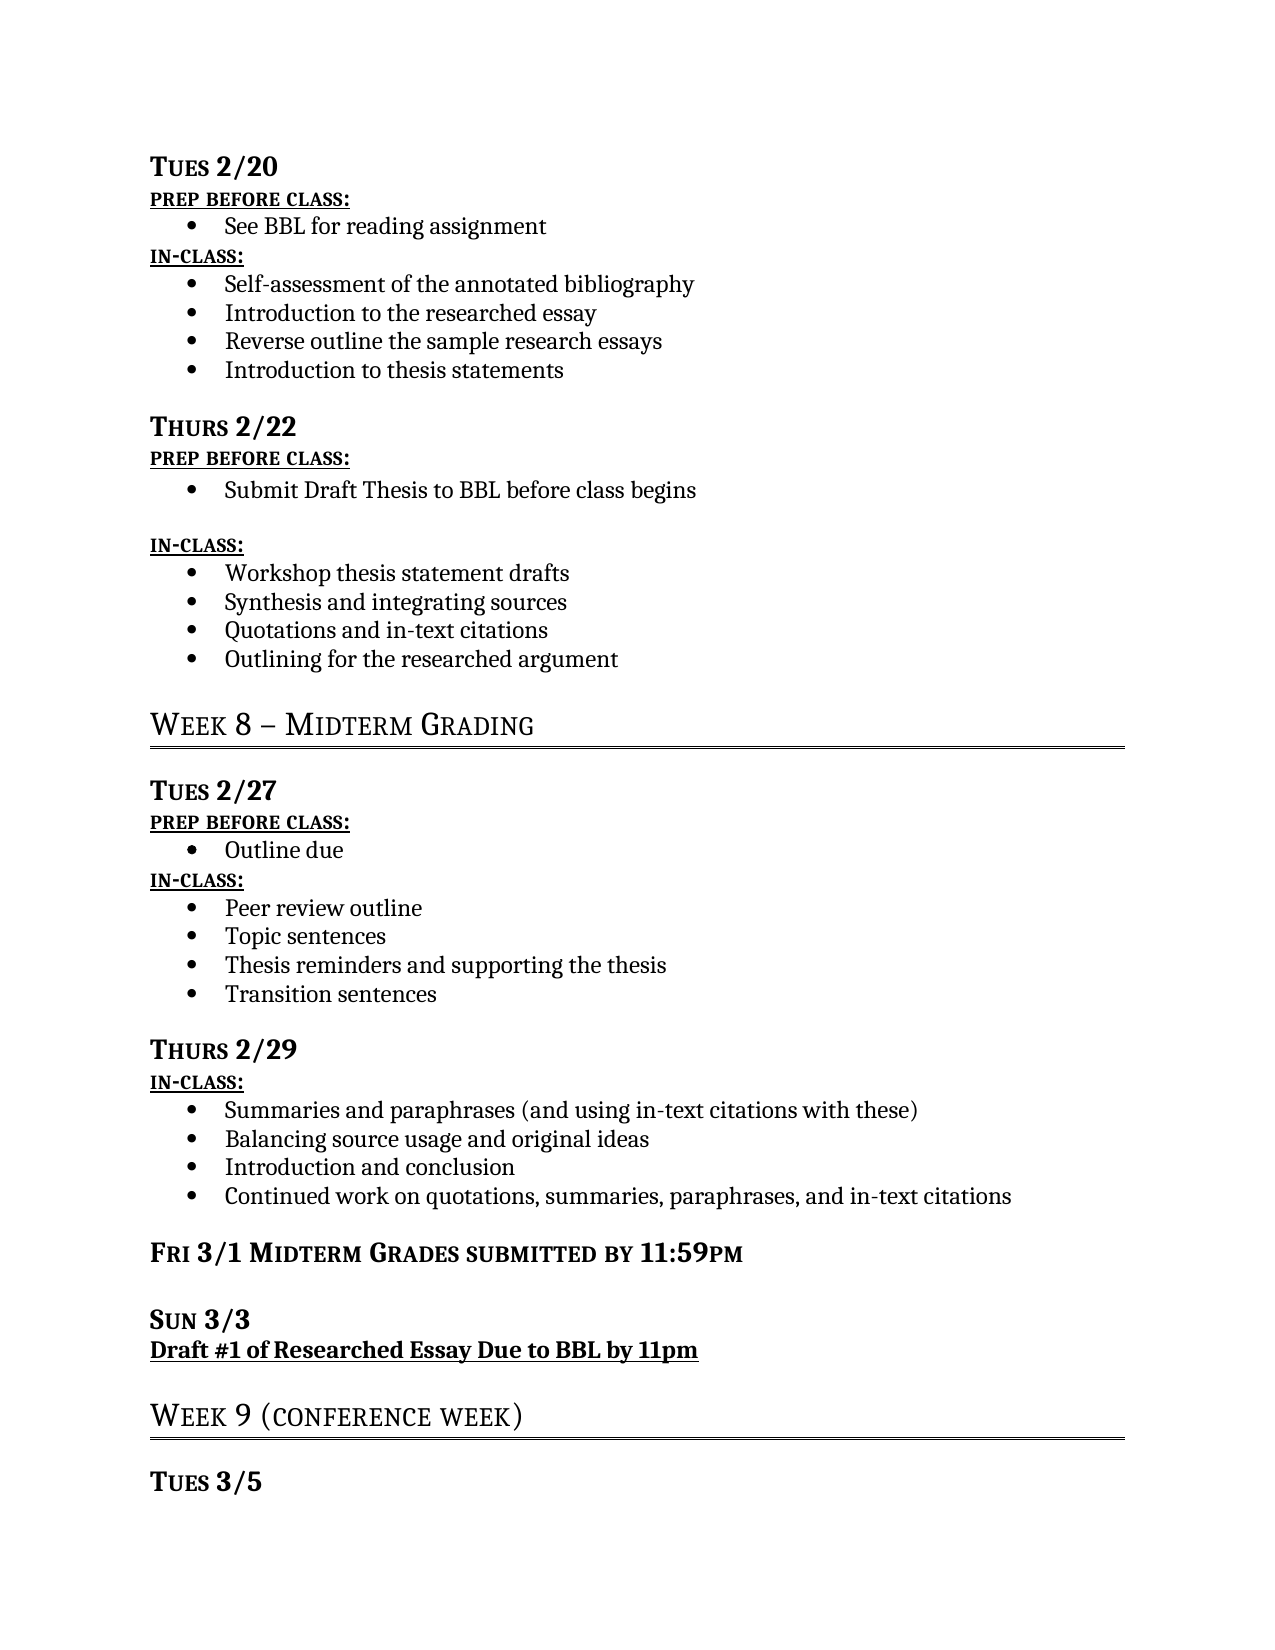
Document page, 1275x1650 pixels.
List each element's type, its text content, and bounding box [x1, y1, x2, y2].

list Balancing source usage and original ideas [187, 1124, 1125, 1153]
subtitle in-class: [150, 1067, 1125, 1096]
list Introduction to the researched essay [187, 298, 1125, 327]
list Reverse outline the sample research essays [187, 327, 1125, 356]
subtitle Tues 2/27 [150, 774, 1125, 807]
subtitle Tues 2/20 [150, 150, 1125, 183]
list Transition sentences [187, 980, 1125, 1008]
list Introduction and conclusion [187, 1153, 1125, 1182]
subtitle prep before class: [150, 443, 1125, 472]
subtitle Sun 3/3 [150, 1303, 1125, 1336]
list See BBL for reading assignment [187, 212, 1125, 241]
text Draft #1 of Researched Essay Due to BBL by 11pm [150, 1336, 1125, 1365]
subtitle prep before class: [150, 183, 1125, 212]
list Summaries and paraphrases (and using in-text citations with these) [187, 1096, 1125, 1124]
list Topic sentences [187, 922, 1125, 951]
subtitle Tues 3/5 [150, 1465, 1125, 1498]
list Outline due [187, 836, 1125, 865]
subtitle Week 9 (conference week) [150, 1396, 1125, 1437]
list Workshop thesis statement drafts [187, 559, 1125, 588]
subtitle Thurs 2/29 [150, 1033, 1125, 1067]
list Outlining for the researched argument [187, 645, 1125, 674]
list Synthesis and integrating sources [187, 588, 1125, 616]
list Submit Draft Thesis to BBL before class begins [187, 476, 1125, 505]
list Thesis reminders and supporting the thesis [187, 951, 1125, 980]
subtitle in-class: [150, 865, 1125, 893]
subtitle in-class: [150, 241, 1125, 270]
subtitle Thurs 2/22 [150, 410, 1125, 443]
list Self-assessment of the annotated bibliography [187, 270, 1125, 298]
list Peer review outline [187, 893, 1125, 922]
list Introduction to thesis statements [187, 356, 1125, 385]
list Continued work on quotations, summaries, paraphrases, and in-text citations [187, 1182, 1125, 1211]
subtitle Fri 3/1 Midterm Grades submitted by 11:59pm [150, 1236, 1125, 1269]
subtitle in-class: [150, 530, 1125, 559]
subtitle Week 8 – Midterm Grading [150, 705, 1125, 746]
list Quotations and in-text citations [187, 616, 1125, 645]
subtitle prep before class: [150, 807, 1125, 836]
